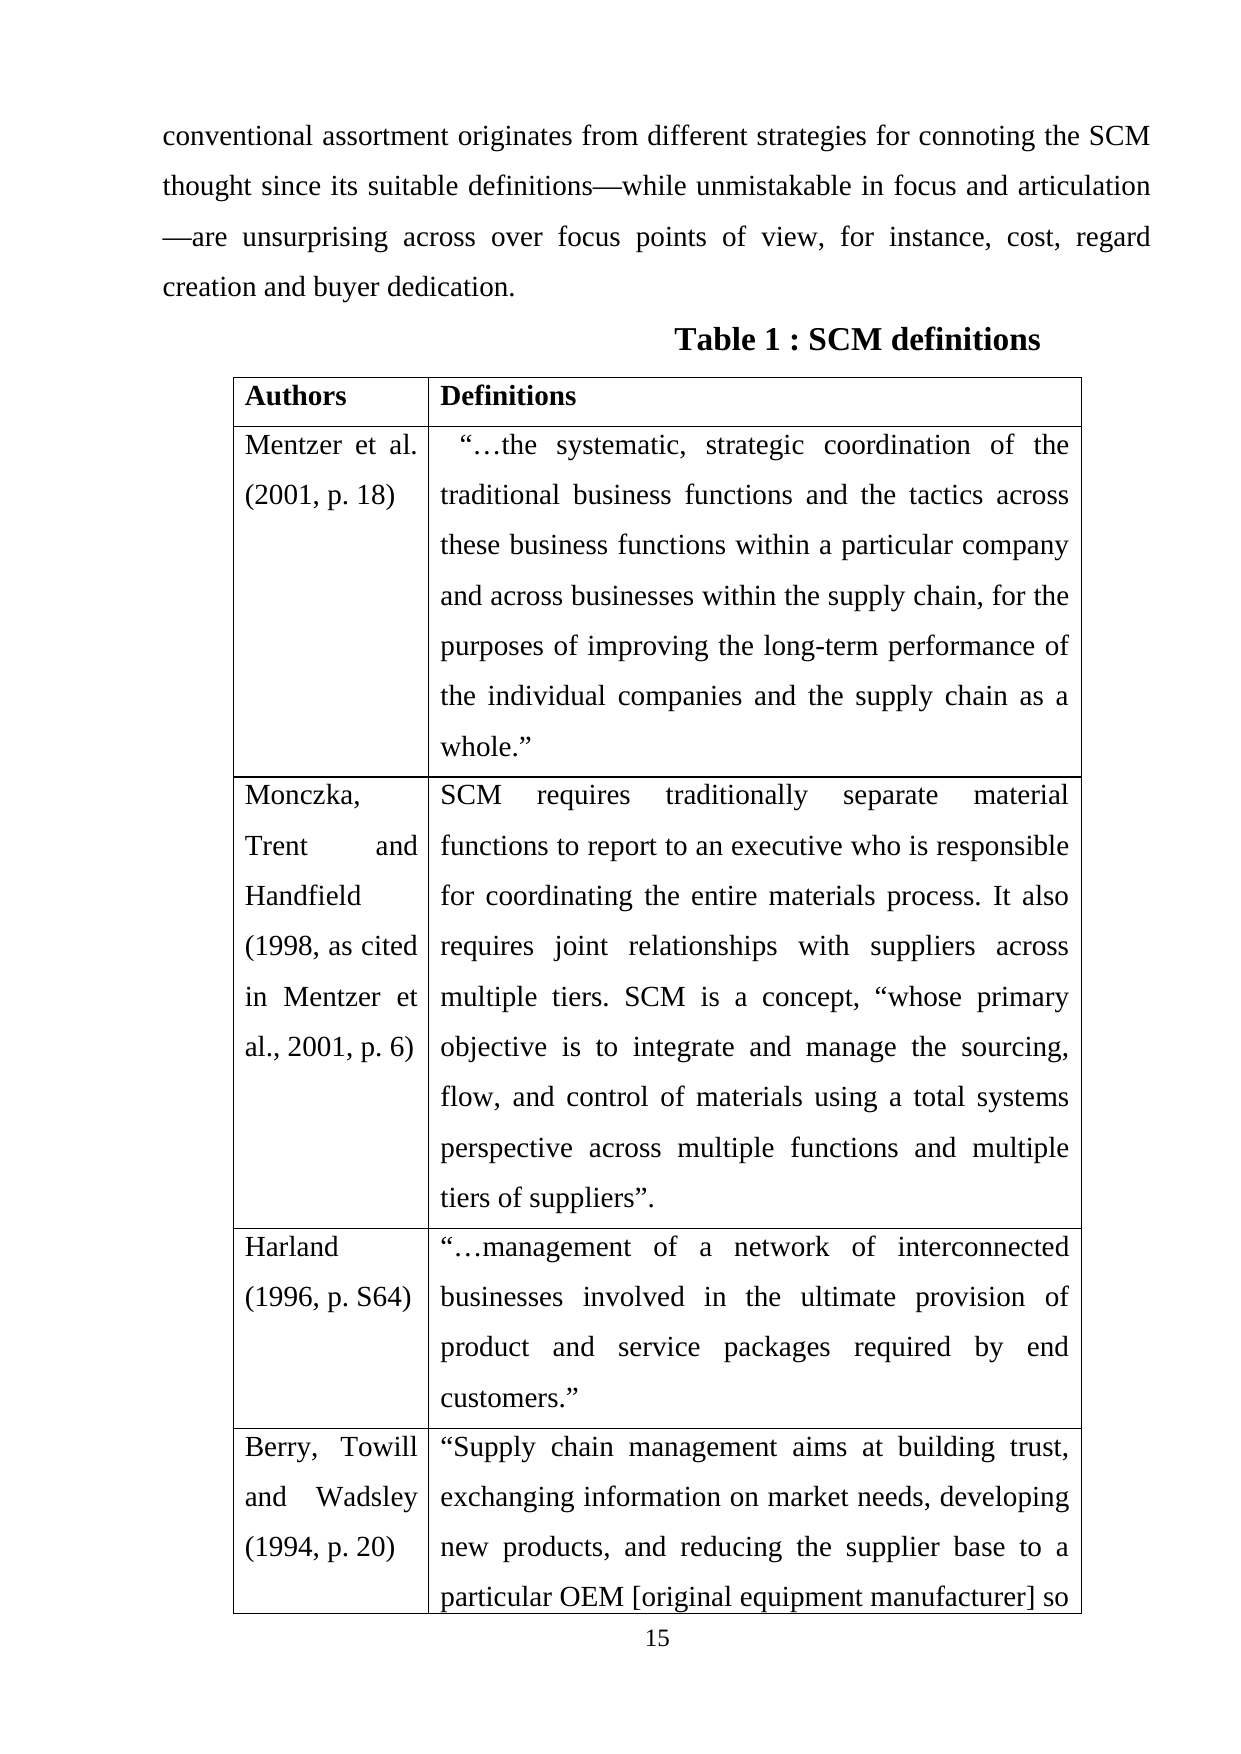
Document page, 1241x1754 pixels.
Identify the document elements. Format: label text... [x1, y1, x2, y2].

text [162, 118, 1152, 303]
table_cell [234, 1429, 428, 1613]
table_cell Mentzer et al. (2001, p. 18) [234, 427, 428, 776]
table_cell SCM requires traditionally separate material functions to report to an executive who is responsible for coordinating the entire materials process. It also requires joint relationships with suppliers across multiple tiers. SCM is a concept, “whose primary objective is to integrate and manage the sourcing, flow, and control of materials using a total systems perspective across multiple functions and multiple tiers of suppliers”. [429, 778, 1081, 1228]
table_cell “…management of a network of interconnected businesses involved in the ultimate provision of product and service packages required by end customers.” [429, 1229, 1081, 1428]
table_cell Monczka, Trent and Handfield (1998, as cited in Mentzer et al., 2001, p. 6) [234, 778, 428, 1228]
table_cell Harland (1996, p. S64) [234, 1229, 428, 1428]
table_cell “…the systematic, strategic coordination of the traditional business functions and the tactics across these business functions within a particular company and across businesses within the supply chain, for the purposes of improving the long-term performance of the individual companies and the supply chain as a whole.” [429, 427, 1081, 776]
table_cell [429, 1429, 1081, 1613]
table_header Definitions [429, 378, 1081, 426]
table_header Authors [234, 378, 428, 426]
text Table 1 : SCM definitions [162, 319, 1152, 358]
